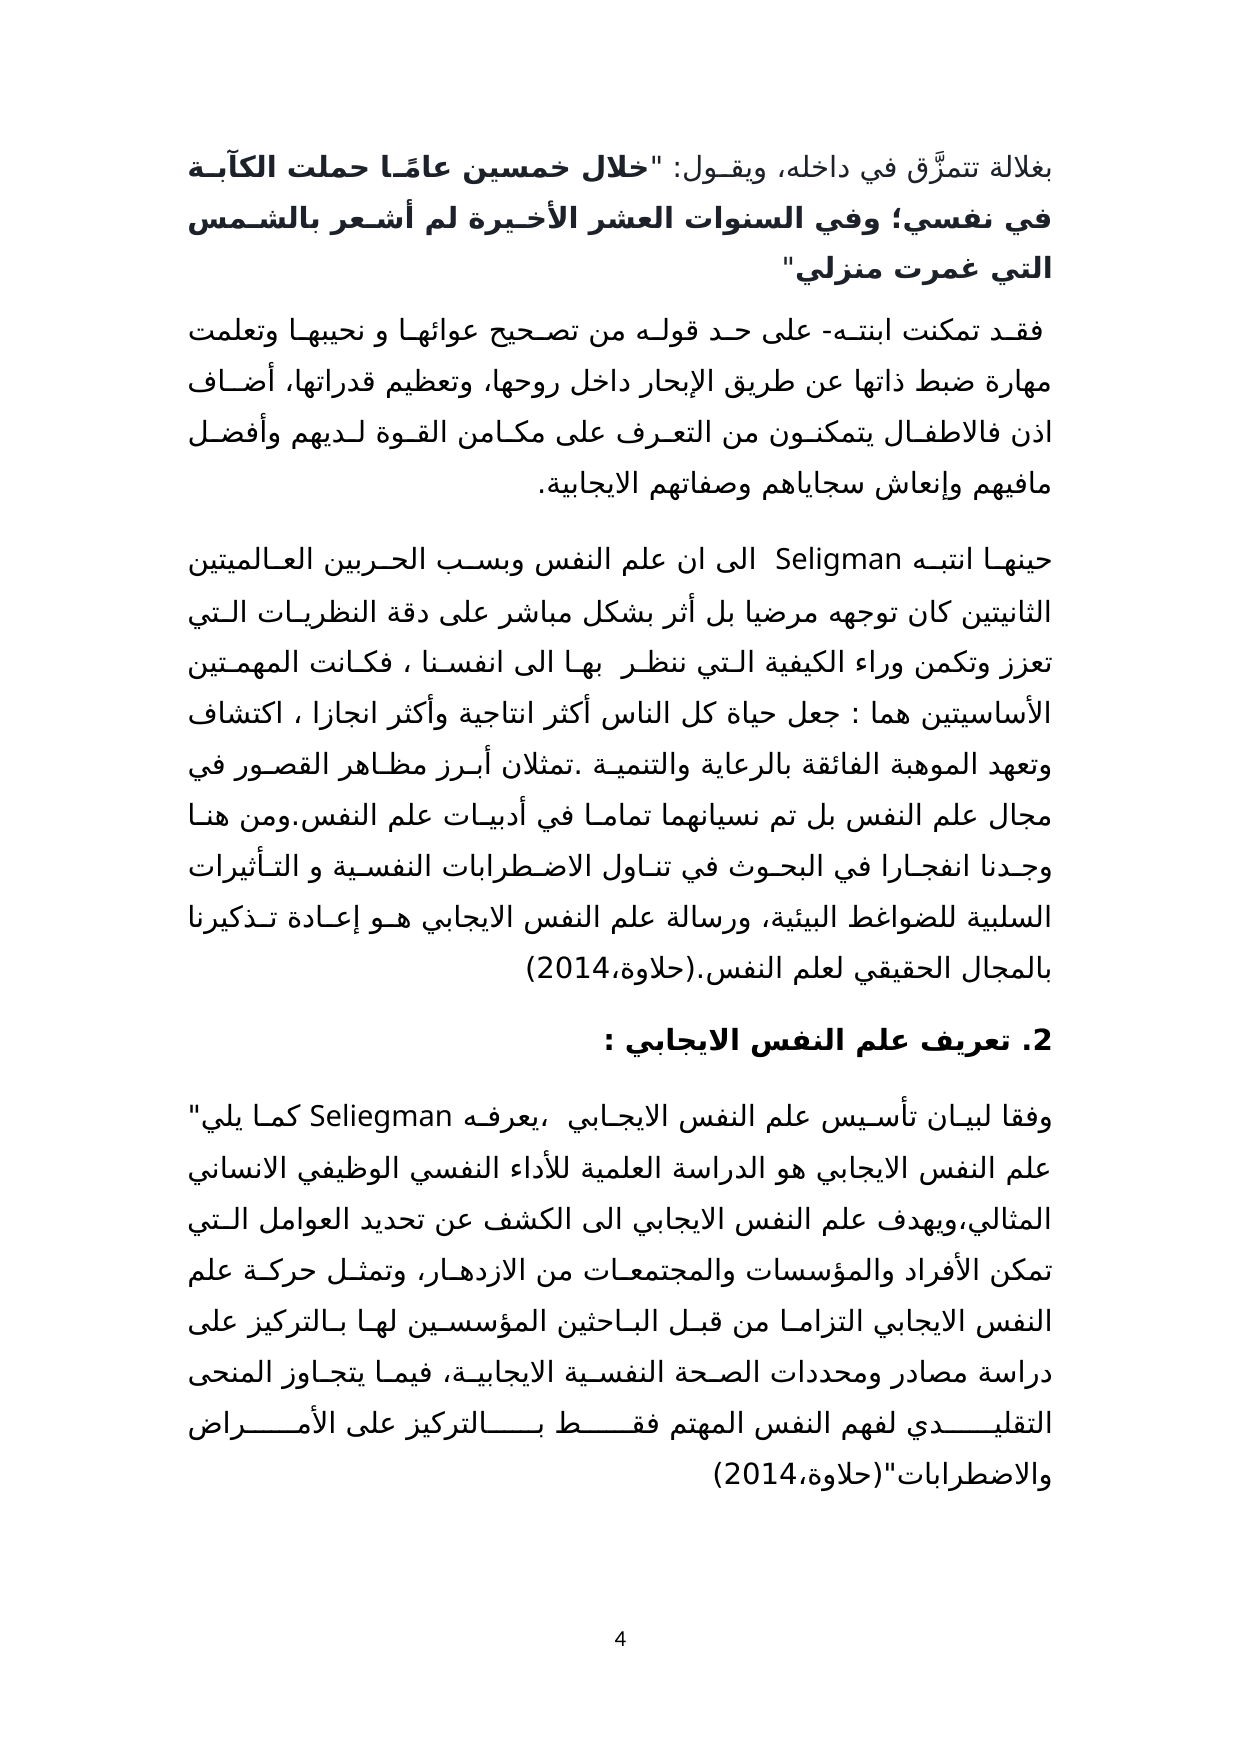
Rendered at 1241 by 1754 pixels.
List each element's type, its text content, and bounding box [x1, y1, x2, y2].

text فقد تمكنت ابنته- على حد قوله من تصحيح عوائها و نحيبها وتعلمت مهارة ضبط ذاتها عن طريق الإبحار داخل روحها، وتعظيم قدراتها، أضاف اذن فالاطفال يتمكنون من التعرف على مكامن القوة لديهم وأفضل مافيهم وإنعاش سجاياهم وصفاتهم الايجابية. [187, 314, 1053, 500]
text وفقا لبيان تأسيس علم النفس الايجابي ،يعرفه Seliegman كما يلي" علم النفس الايجابي هو الدراسة العلمية للأداء النفسي الوظيفي الانساني المثالي،ويهدف علم النفس الايجابي الى الكشف عن تحديد العوامل التي تمكن الأفراد والمؤسسات والمجتمعات من الازدهار، وتمثل حركة علم النفس الايجابي التزاما من قبل الباحثين المؤسسين لها بالتركيز على دراسة مصادر ومحددات الصحة النفسية الايجابية، فيما يتجاوز المنحى التقليدي لفهم النفس المهتم فقط بالتركيز على الأمراض والاضطرابات"(حلاوة،2014) [187, 1095, 1053, 1491]
text حينها انتبه Seligman الى ان علم النفس وبسب الحربين العالميتين الثانيتين كان توجهه مرضيا بل أثر بشكل مباشر على دقة النظريات التي تعزز وتكمن وراء الكيفية التي ننظر بها الى انفسنا ، فكانت المهمتين الأساسيتين هما : جعل حياة كل الناس أكثر انتاجية وأكثر انجازا ، اكتشاف وتعهد الموهبة الفائقة بالرعاية والتنمية .تمثلان أبرز مظاهر القصور في مجال علم النفس بل تم نسيانهما تماما في أدبيات علم النفس.ومن هنا وجدنا انفجارا في البحوث في تناول الاضطرابات النفسية و التأثيرات السلبية للضواغط البيئية، ورسالة علم النفس الايجابي هو إعادة تذكيرنا بالمجال الحقيقي لعلم النفس.(حلاوة،2014) [187, 538, 1053, 985]
text 2. تعريف علم النفس الايجابي : [187, 1023, 1053, 1057]
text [187, 150, 1053, 286]
